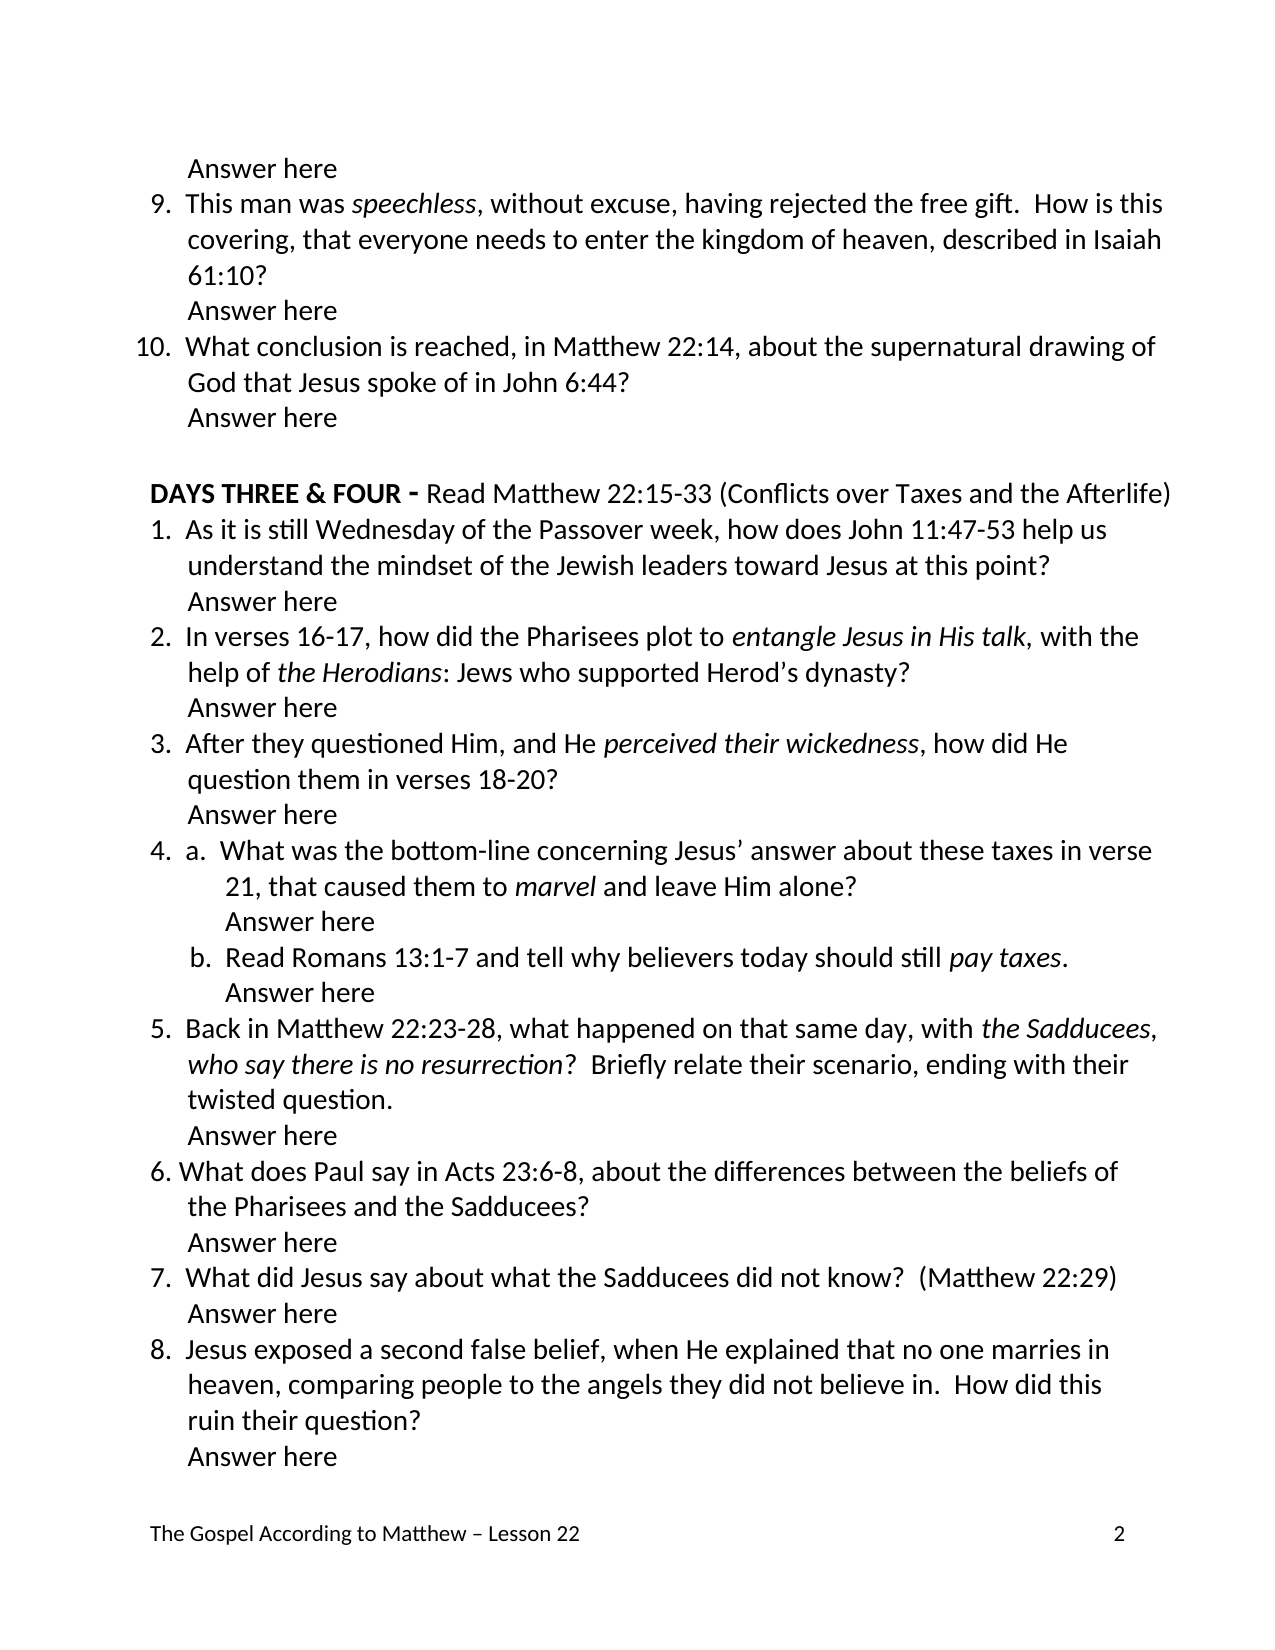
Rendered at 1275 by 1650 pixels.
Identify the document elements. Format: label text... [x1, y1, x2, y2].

text 1. As it is still Wednesday of the Passover week, how does John 11:47-53 help us understand the mindset of the Jewish leaders toward Jesus at this point? [150, 511, 1215, 583]
text 7. What did Jesus say about what the Sadducees did not know? (Matthew 22:29) [150, 1259, 1155, 1295]
text Answer here [187, 583, 1155, 618]
text 9. This man was speechless, without excuse, having rejected the free gift. How is this covering, that everyone needs to enter the kingdom of heaven, described in Isaiah 61:10? [150, 186, 1185, 292]
text DAYS THREE & FOUR - Read Matthew 22:15-33 (Conflicts over Taxes and the Afterlife) [150, 471, 1215, 511]
text Answer here [225, 903, 1155, 939]
text Answer here [187, 399, 1155, 435]
text 3. After they questioned Him, and He perceived their wickedness, how did He question them in verses 18-20? [150, 725, 1155, 796]
text Answer here [187, 1117, 1155, 1153]
text 10. What conclusion is reached, in Matthew 22:14, about the supernatural drawing of God that Jesus spoke of in John 6:44? [135, 328, 1185, 399]
text Answer here [187, 1438, 1155, 1473]
text 2. In verses 16-17, how did the Pharisees plot to entangle Jesus in His talk, with the help of the Herodians: Jews who supported Herod’s dynasty? [150, 618, 1155, 689]
text Answer here [187, 150, 1155, 186]
text 6. What does Paul say in Acts 23:6-8, about the differences between the beliefs of the Pharisees and the Sadducees? [150, 1153, 1155, 1224]
text Answer here [187, 1224, 1155, 1259]
text Answer here [187, 292, 1155, 328]
text 5. Back in Matthew 22:23-28, what happened on that same day, with the Sadducees, who say there is no resurrection? Briefly relate their scenario, ending with their twisted question. [150, 1010, 1185, 1117]
text Answer here [187, 796, 1155, 832]
text Answer here [225, 974, 1155, 1010]
text 8. Jesus exposed a second false belief, when He explained that no one marries in heaven, comparing people to the angels they did not believe in. How did this ruin their question? [150, 1331, 1155, 1438]
text b. Read Romans 13:1-7 and tell why believers today should still pay taxes. [150, 939, 1155, 974]
text 4. a. What was the bottom-line concerning Jesus’ answer about these taxes in verse 21, that caused them to marvel and leave Him alone? [150, 832, 1155, 903]
text Answer here [187, 689, 1155, 725]
text Answer here [187, 1295, 1155, 1331]
